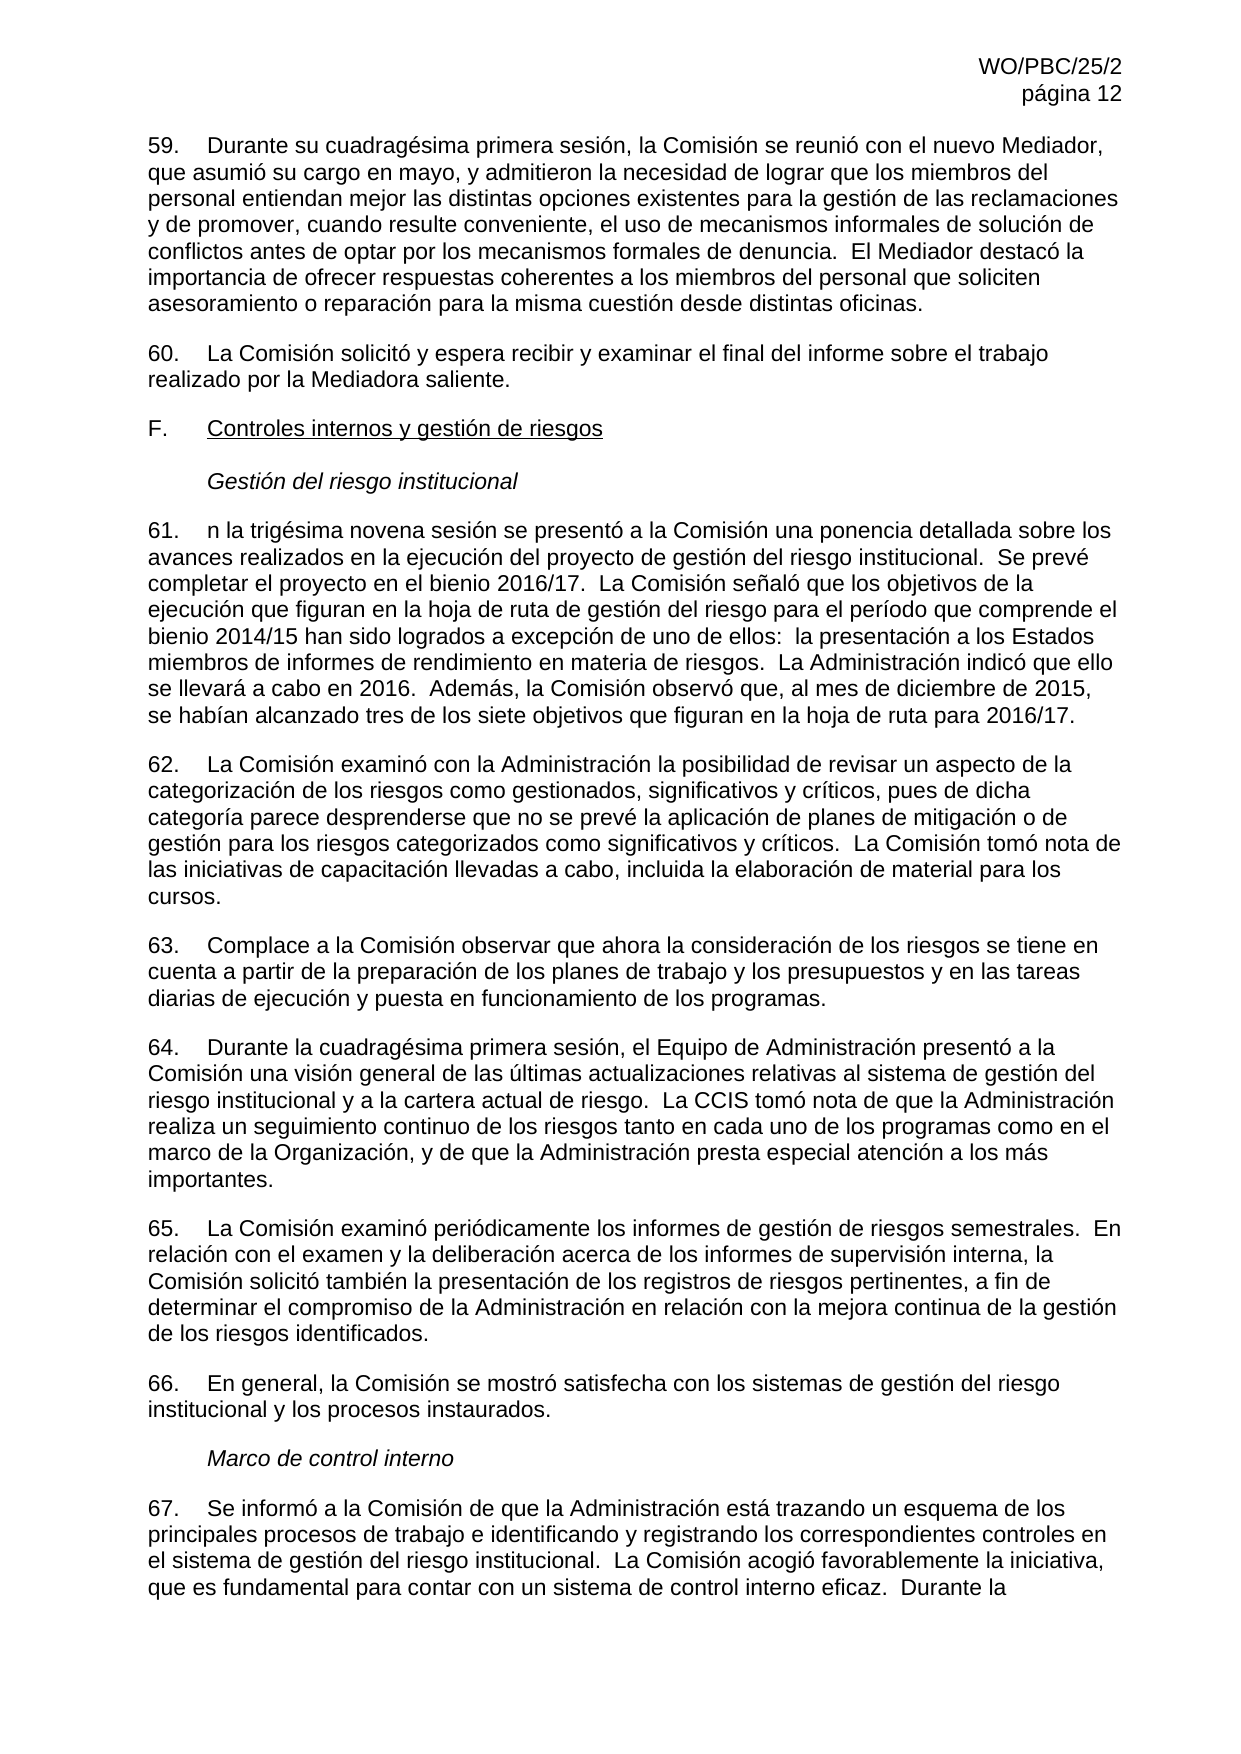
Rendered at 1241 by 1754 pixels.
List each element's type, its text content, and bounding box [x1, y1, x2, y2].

text En general, la Comisión se mostró satisfecha con los sistemas de gestión del riesgo institucional y los procesos instaurados. [148, 1370, 1122, 1422]
text La Comisión solicitó y espera recibir y examinar el final del informe sobre el trabajo realizado por la Mediadora saliente. [148, 339, 1122, 392]
text Durante su cuadragésima primera sesión, la Comisión se reunió con el nuevo Mediador, que asumió su cargo en mayo, y admitieron la necesidad de lograr que los miembros del personal entiendan mejor las distintas opciones existentes para la gestión de las reclamaciones y de promover, cuando resulte conveniente, el uso de mecanismos informales de solución de conflictos antes de optar por los mecanismos formales de denuncia. El Mediador destacó la importancia de ofrecer respuestas coherentes a los miembros del personal que soliciten asesoramiento o reparación para la misma cuestión desde distintas oficinas. [148, 132, 1122, 317]
subtitle Controles internos y gestión de riesgos [148, 415, 1122, 442]
list Marco de control interno [148, 1445, 1122, 1472]
text La Comisión examinó con la Administración la posibilidad de revisar un aspecto de la categorización de los riesgos como gestionados, significativos y críticos, pues de dicha categoría parece desprenderse que no se prevé la aplicación de planes de mitigación o de gestión para los riesgos categorizados como significativos y críticos. La Comisión tomó nota de las iniciativas de capacitación llevadas a cabo, incluida la elaboración de material para los cursos. [148, 751, 1122, 909]
text Complace a la Comisión observar que ahora la consideración de los riesgos se tiene en cuenta a partir de la preparación de los planes de trabajo y los presupuestos y en las tareas diarias de ejecución y puesta en funcionamiento de los programas. [148, 932, 1122, 1011]
text n la trigésima novena sesión se presentó a la Comisión una ponencia detallada sobre los avances realizados en la ejecución del proyecto de gestión del riesgo institucional. Se prevé completar el proyecto en el bienio 2016/17. La Comisión señaló que los objetivos de la ejecución que figuran en la hoja de ruta de gestión del riesgo para el período que comprende el bienio 2014/15 han sido logrados a excepción de uno de ellos: la presentación a los Estados miembros de informes de rendimiento en materia de riesgos. La Administración indicó que ello se llevará a cabo en 2016. Además, la Comisión observó que, al mes de diciembre de 2015, se habían alcanzado tres de los siete objetivos que figuran en la hoja de ruta para 2016/17. [148, 517, 1122, 728]
list Gestión del riesgo institucional [148, 468, 1122, 494]
text La Comisión examinó periódicamente los informes de gestión de riesgos semestrales. En relación con el examen y la deliberación acerca de los informes de supervisión interna, la Comisión solicitó también la presentación de los registros de riesgos pertinentes, a fin de determinar el compromiso de la Administración en relación con la mejora continua de la gestión de los riesgos identificados. [148, 1215, 1122, 1347]
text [148, 1494, 1122, 1600]
text Durante la cuadragésima primera sesión, el Equipo de Administración presentó a la Comisión una visión general de las últimas actualizaciones relativas al sistema de gestión del riesgo institucional y a la cartera actual de riesgo. La CCIS tomó nota de que la Administración realiza un seguimiento continuo de los riesgos tanto en cada uno de los programas como en el marco de la Organización, y de que la Administración presta especial atención a los más importantes. [148, 1034, 1122, 1192]
